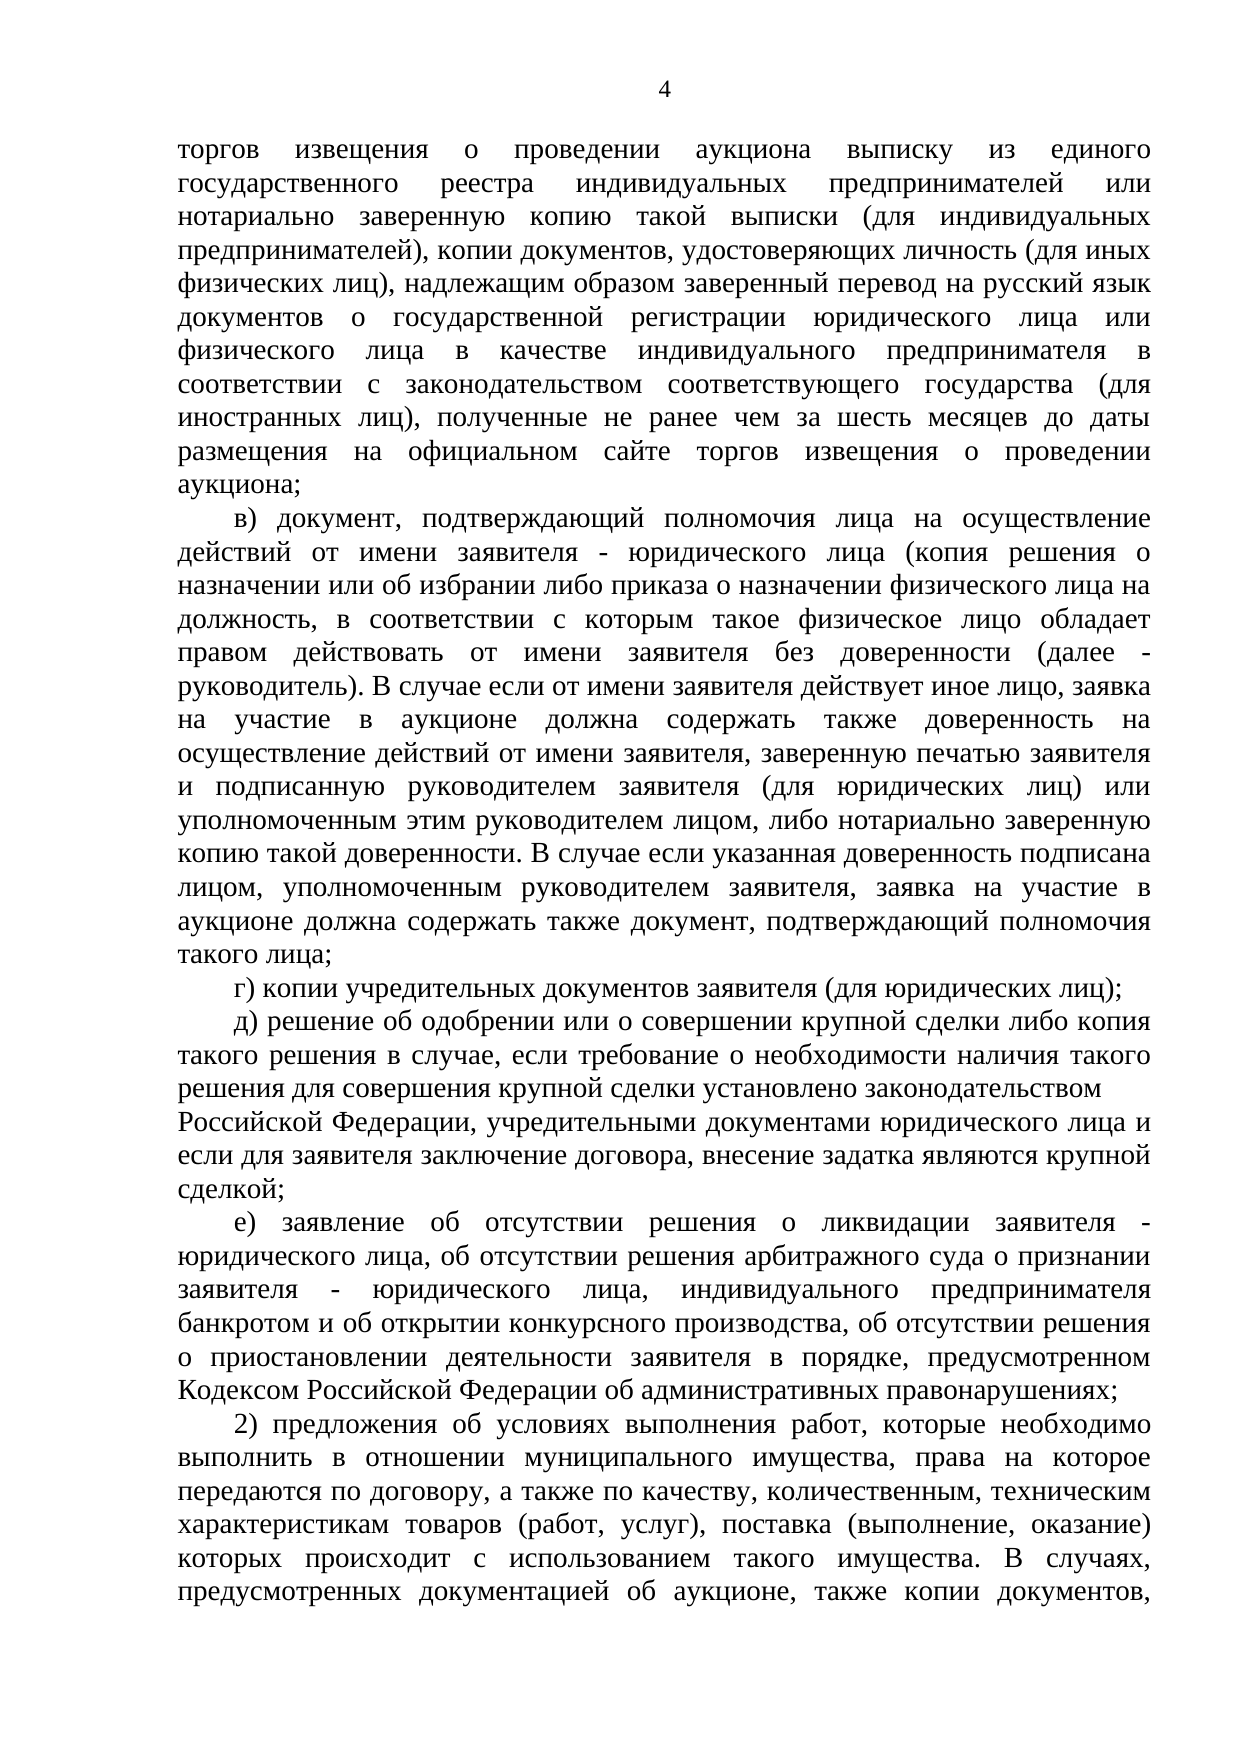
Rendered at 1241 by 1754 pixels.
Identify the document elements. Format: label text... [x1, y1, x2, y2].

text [177, 131, 1152, 500]
text д) решение об одобрении или о совершении крупной сделки либо копия такого решения в случае, если требование о необходимости наличия такого решения для совершения крупной сделки установлено законодательством [177, 1003, 1152, 1104]
text г) копии учредительных документов заявителя (для юридических лиц); [177, 970, 1152, 1003]
text Российской Федерации, учредительными документами юридического лица и если для заявителя заключение договора, внесение задатка являются крупной сделкой; [177, 1104, 1152, 1204]
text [177, 1406, 1152, 1607]
text е) заявление об отсутствии решения о ликвидации заявителя - юридического лица, об отсутствии решения арбитражного суда о признании заявителя - юридического лица, индивидуального предпринимателя банкротом и об открытии конкурсного производства, об отсутствии решения о приостановлении деятельности заявителя в порядке, предусмотренном Кодексом Российской Федерации об административных правонарушениях; [177, 1204, 1152, 1406]
text в) документ, подтверждающий полномочия лица на осуществление действий от имени заявителя - юридического лица (копия решения о назначении или об избрании либо приказа о назначении физического лица на должность, в соответствии с которым такое физическое лицо обладает правом действовать от имени заявителя без доверенности (далее - руководитель). В случае если от имени заявителя действует иное лицо, заявка на участие в аукционе должна содержать также доверенность на осуществление действий от имени заявителя, заверенную печатью заявителя и подписанную руководителем заявителя (для юридических лиц) или уполномоченным этим руководителем лицом, либо нотариально заверенную копию такой доверенности. В случае если указанная доверенность подписана лицом, уполномоченным руководителем заявителя, заявка на участие в аукционе должна содержать также документ, подтверждающий полномочия такого лица; [177, 500, 1152, 970]
